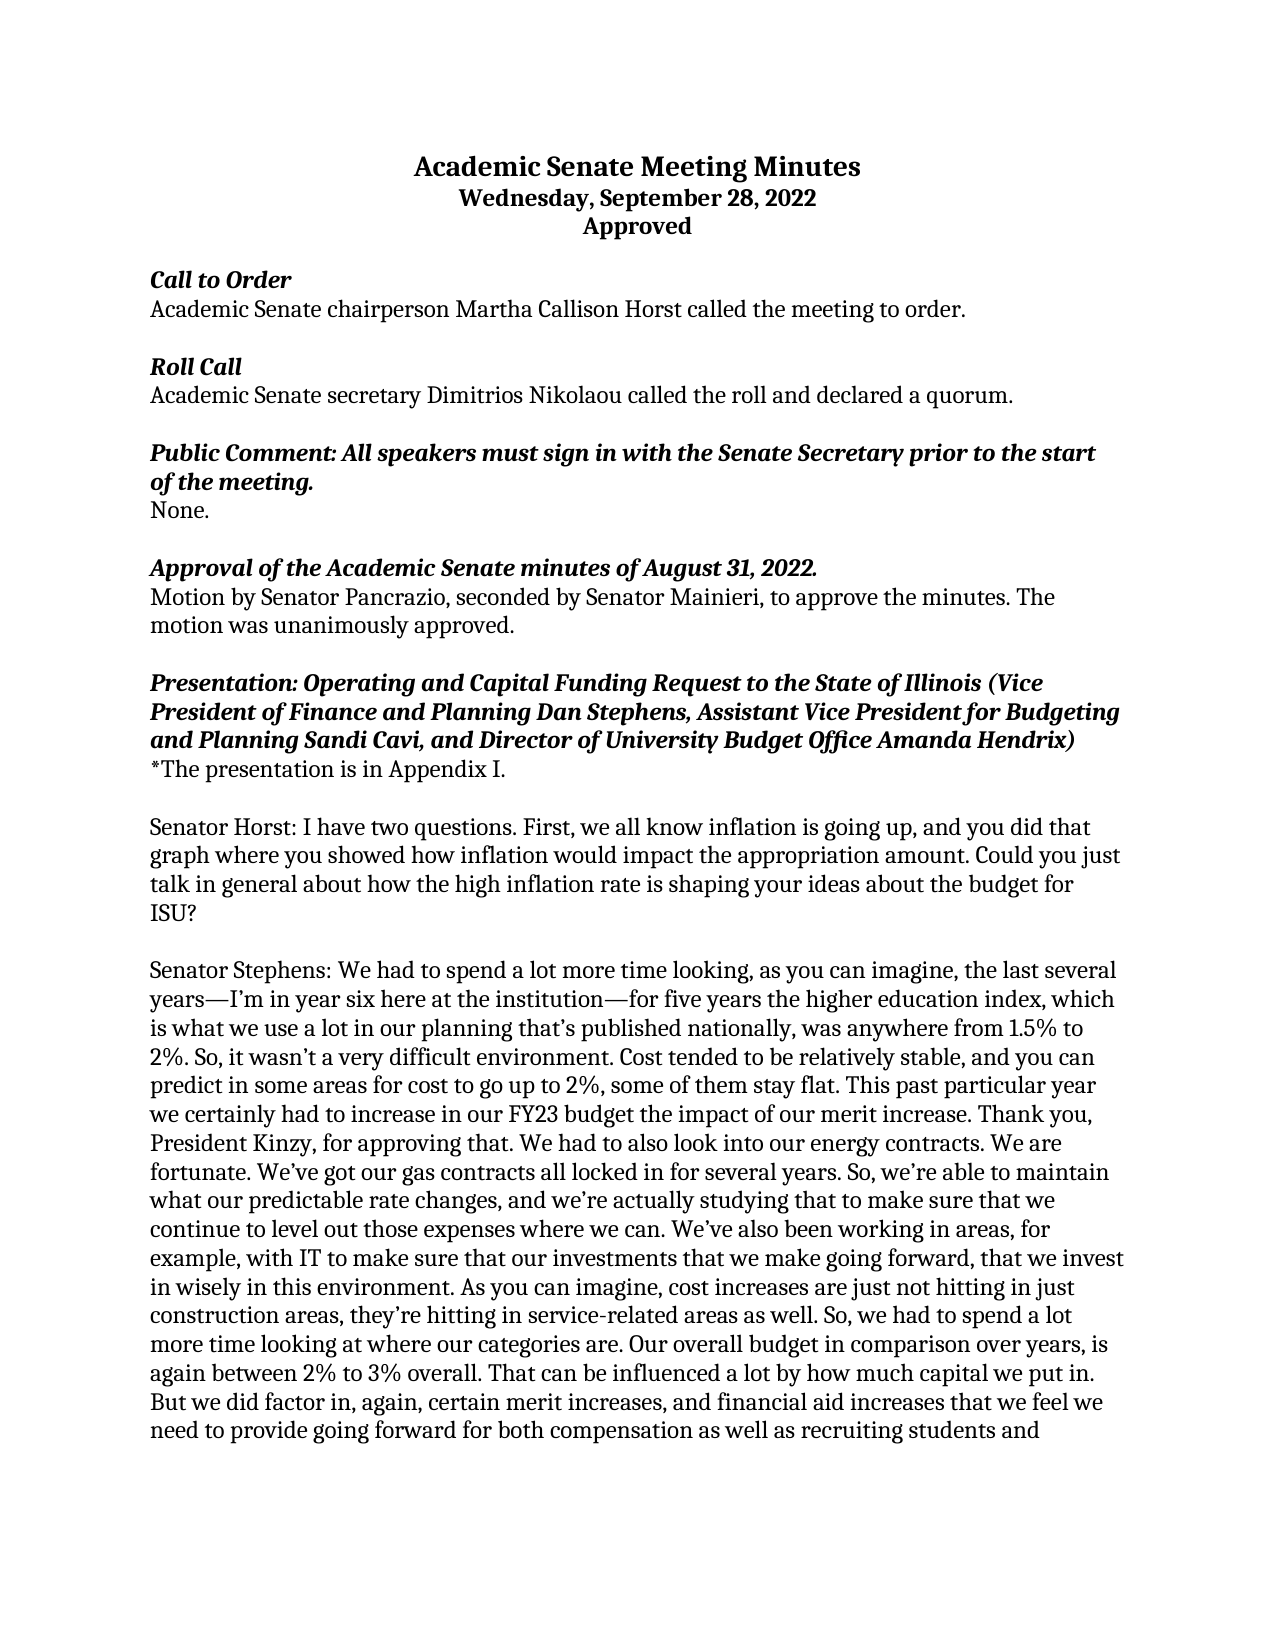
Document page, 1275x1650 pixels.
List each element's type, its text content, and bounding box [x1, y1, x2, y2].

text Roll Call [150, 352, 1125, 381]
text Wednesday, September 28, 2022 [150, 183, 1125, 212]
text Senator Horst: I have two questions. First, we all know inflation is going up, and you did that graph where you showed how inflation would impact the appropriation amount. Could you just talk in general about how the high inflation rate is shaping your ideas about the budget for ISU? [150, 812, 1125, 927]
text Approved [150, 212, 1125, 241]
text Call to Order [150, 266, 1125, 295]
text Academic Senate Meeting Minutes [150, 150, 1125, 183]
text Academic Senate secretary Dimitrios Nikolaou called the roll and declared a quorum. [150, 381, 1125, 410]
text Presentation: Operating and Capital Funding Request to the State of Illinois (Vice President of Finance and Planning Dan Stephens, Assistant Vice President for Budgeting and Planning Sandi Cavi, and Director of University Budget Office Amanda Hendrix) [150, 669, 1125, 755]
text *The presentation is in Appendix I. [150, 755, 1125, 784]
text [150, 956, 1125, 1445]
text Public Comment: All speakers must sign in with the Senate Secretary prior to the start of the meeting. None. [150, 439, 1125, 525]
text Academic Senate chairperson Martha Callison Horst called the meeting to order. [150, 295, 1125, 324]
text Approval of the Academic Senate minutes of August 31, 2022. Motion by Senator Pancrazio, seconded by Senator Mainieri, to approve the minutes. The motion was unanimously approved. [150, 554, 1125, 640]
